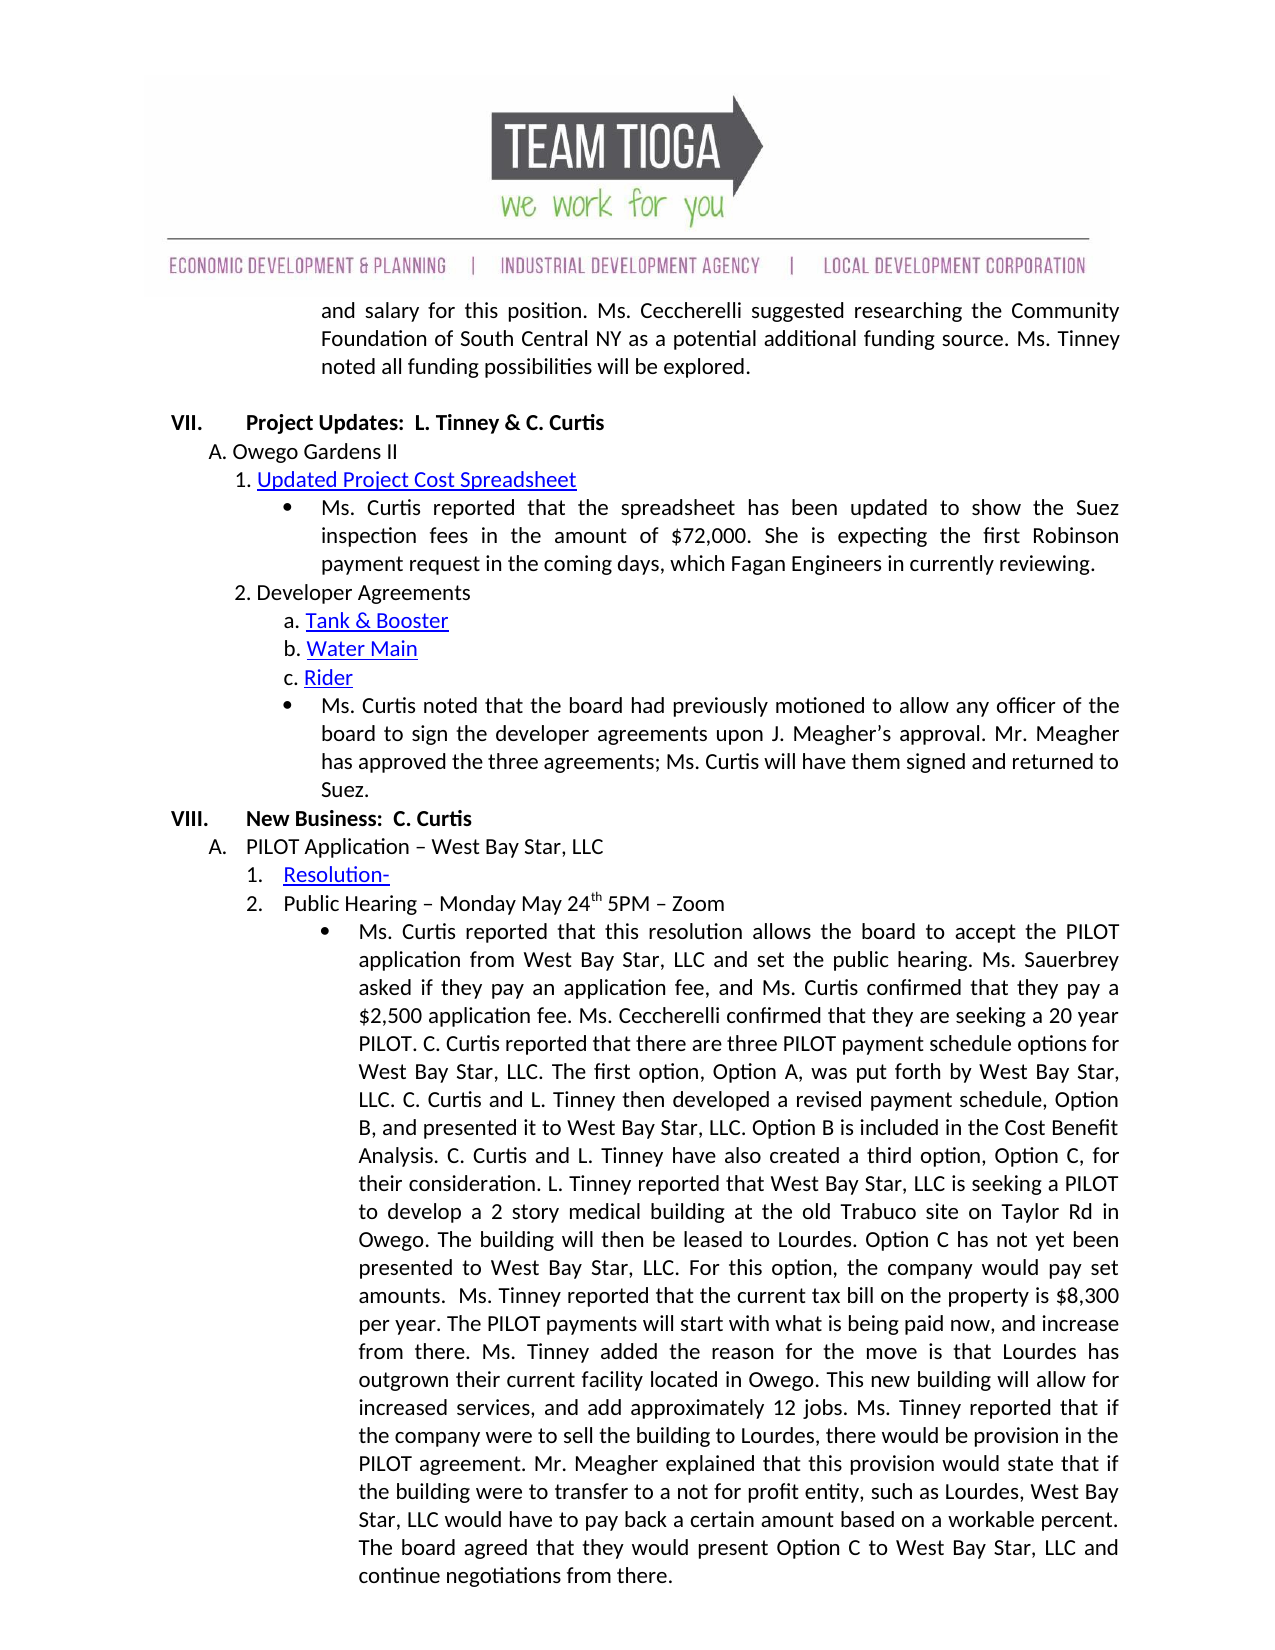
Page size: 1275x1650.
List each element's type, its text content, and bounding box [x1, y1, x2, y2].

text 1. Updated Project Cost Spreadsheet [133, 465, 1121, 493]
text c. Rider [133, 663, 1121, 691]
list Ms. Curtis reported that the spreadsheet has been updated to show the Suez inspection fees in the amount of $72,000. She is expecting the first Robinson payment request in the coming days, which Fagan Engineers in currently reviewing. [283, 493, 1121, 578]
list Ms. Curtis noted that the board had previously motioned to allow any officer of the board to sign the developer agreements upon J. Meagher’s approval. Mr. Meagher has approved the three agreements; Ms. Curtis will have them signed and returned to Suez. [283, 691, 1121, 803]
text b. Water Main [133, 634, 1121, 663]
list Project Updates: L. Tinney & C. Curtis [171, 408, 1121, 437]
list PILOT Application – West Bay Star, LLC [208, 832, 1121, 860]
list Ms. Curtis reported that this resolution allows the board to accept the PILOT application from West Bay Star, LLC and set the public hearing. Ms. Sauerbrey asked if they pay an application fee, and Ms. Curtis confirmed that they pay a $2,500 application fee. Ms. Ceccherelli confirmed that they are seeking a 20 year PILOT. C. Curtis reported that there are three PILOT payment schedule options for West Bay Star, LLC. The first option, Option A, was put forth by West Bay Star, LLC. C. Curtis and L. Tinney then developed a revised payment schedule, Option B, and presented it to West Bay Star, LLC. Option B is included in the Cost Benefit Analysis. C. Curtis and L. Tinney have also created a third option, Option C, for their consideration. L. Tinney reported that West Bay Star, LLC is seeking a PILOT to develop a 2 story medical building at the old Trabuco site on Taylor Rd in Owego. The building will then be leased to Lourdes. Option C has not yet been presented to West Bay Star, LLC. For this option, the company would pay set amounts. Ms. Tinney reported that the current tax bill on the property is $8,300 per year. The PILOT payments will start with what is being paid now, and increase from there. Ms. Tinney added the reason for the move is that Lourdes has outgrown their current facility located in Owego. This new building will allow for increased services, and add approximately 12 jobs. Ms. Tinney reported that if the company were to sell the building to Lourdes, there would be provision in the PILOT agreement. Mr. Meagher explained that this provision would state that if the building were to transfer to a not for profit entity, such as Lourdes, West Bay Star, LLC would have to pay back a certain amount based on a workable percent. The board agreed that they would present Option C to West Bay Star, LLC and continue negotiations from there. [321, 917, 1121, 1589]
picture [143, 75, 1110, 297]
text a. Tank & Booster [133, 606, 1121, 634]
list Public Hearing – Monday May 24th 5PM – Zoom [246, 889, 1121, 917]
text 2. Developer Agreements [133, 578, 1121, 606]
text A. Owego Gardens II [133, 437, 1121, 465]
list Resolution- [246, 860, 1121, 888]
list New Business: C. Curtis [171, 804, 1121, 832]
